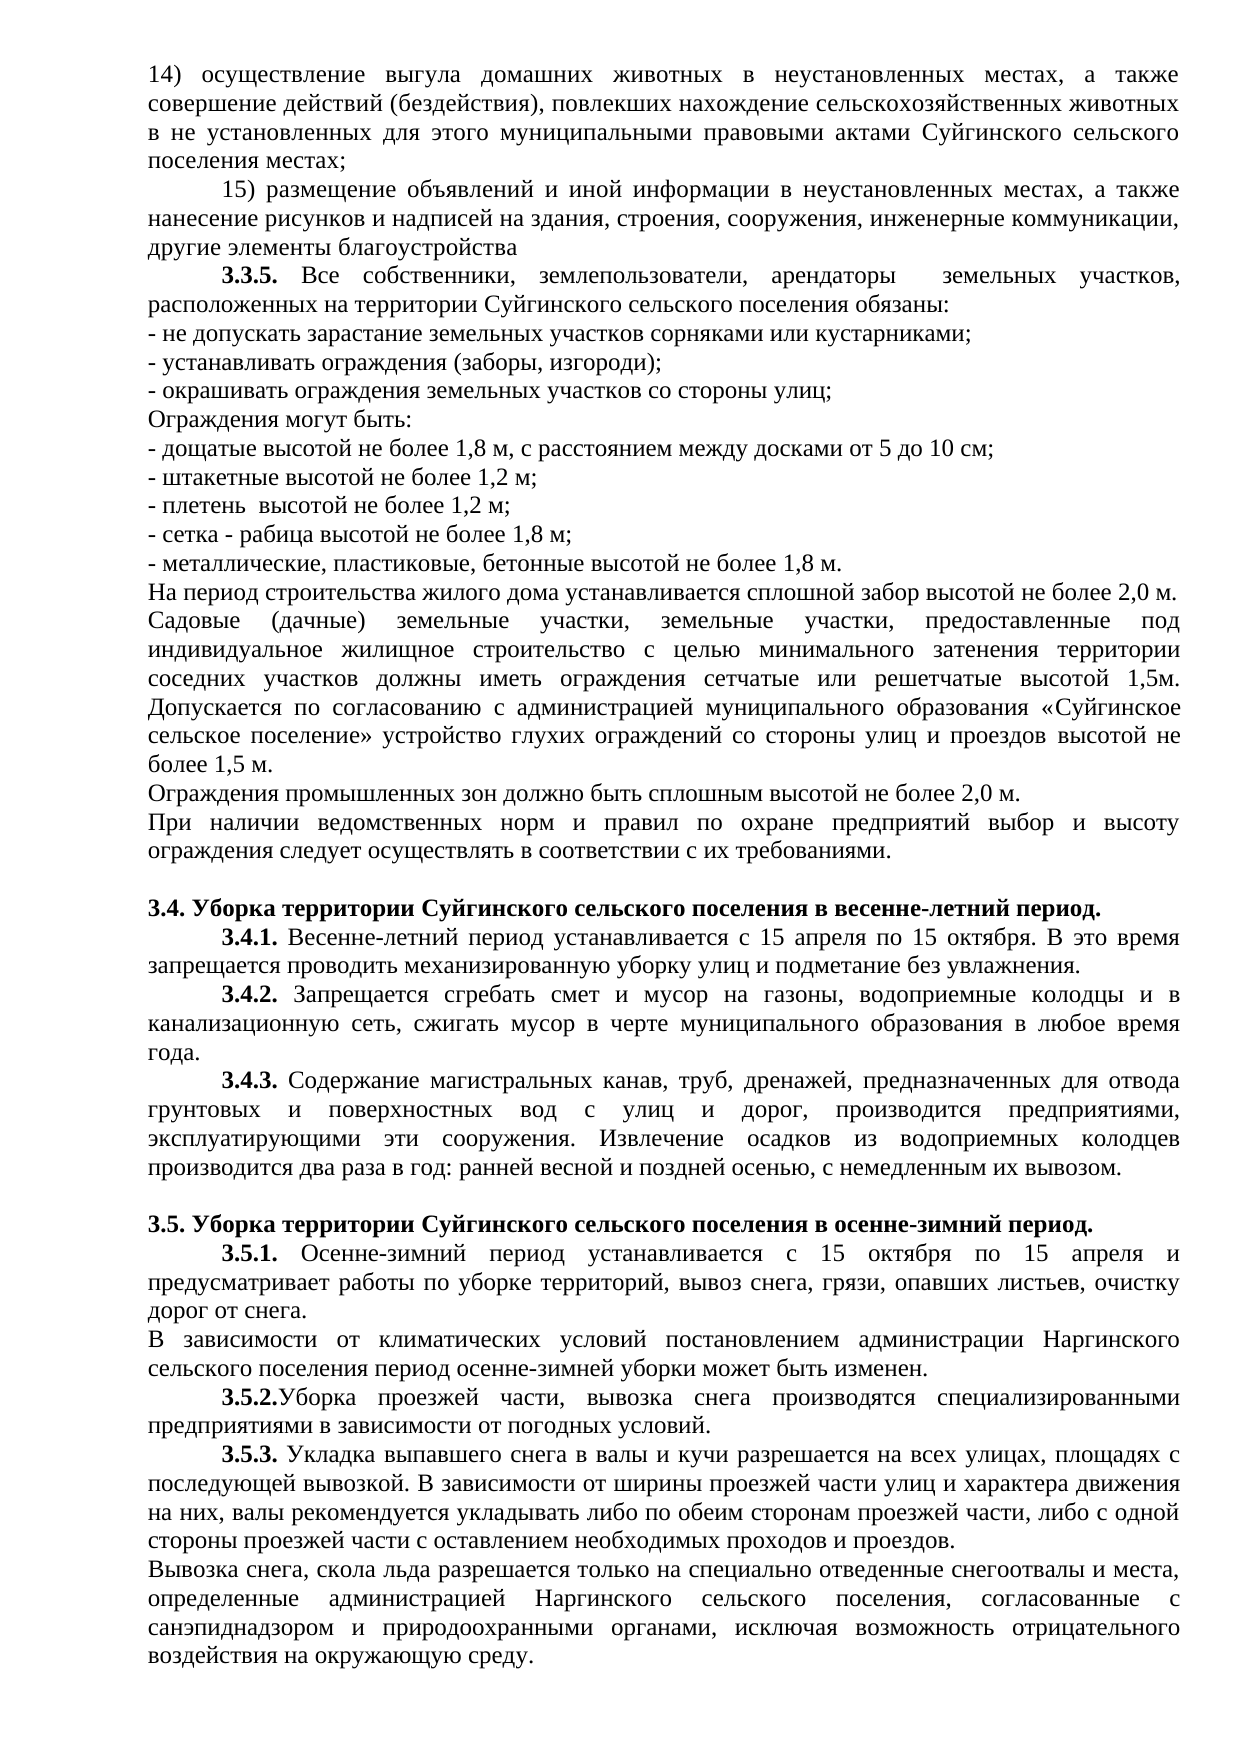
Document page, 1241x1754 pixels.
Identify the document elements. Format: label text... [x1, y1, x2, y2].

text На период строительства жилого дома устанавливается сплошной забор высотой не более 2,0 м. [148, 577, 1181, 605]
text 15) размещение объявлений и иной информации в неустановленных местах, а также нанесение рисунков и надписей на здания, строения, сооружения, инженерные коммуникации, другие элементы благоустройства [148, 174, 1181, 260]
text Вывозка снега, скола льда разрешается только на специально отведенные снегоотвалы и места, определенные администрацией Наргинского сельского поселения, согласованные с санэпиднадзором и природоохранными органами, исключая возможность отрицательного воздействия на окружающую среду. [148, 1554, 1181, 1669]
text 3.3.5. Все собственники, землепользователи, арендаторы земельных участков, расположенных на территории Суйгинского сельского поселения обязаны: [148, 260, 1181, 318]
text - дощатые высотой не более 1,8 м, с расстоянием между досками от 5 до 10 см; [148, 433, 1181, 462]
text - плетень высотой не более 1,2 м; [148, 490, 1181, 519]
text Ограждения могут быть: [148, 404, 1181, 433]
text 3.5.3. Укладка выпавшего снега в валы и кучи разрешается на всех улицах, площадях с последующей вывозкой. В зависимости от ширины проезжей части улиц и характера движения на них, валы рекомендуется укладывать либо по обеим сторонам проезжей части, либо с одной стороны проезжей части с оставлением необходимых проходов и проездов. [148, 1439, 1181, 1554]
text В зависимости от климатических условий постановлением администрации Наргинского сельского поселения период осенне-зимней уборки может быть изменен. [148, 1324, 1181, 1382]
text При наличии ведомственных норм и правил по охране предприятий выбор и высоту ограждения следует осуществлять в соответствии с их требованиями. [148, 807, 1181, 864]
text Садовые (дачные) земельные участки, земельные участки, предоставленные под индивидуальное жилищное строительство с целью минимального затенения территории соседних участков должны иметь ограждения сетчатые или решетчатые высотой 1,5м. Допускается по согласованию с администрацией муниципального образования «Суйгинское сельское поселение» устройство глухих ограждений со стороны улиц и проездов высотой не более 1,5 м. [148, 605, 1181, 778]
text - устанавливать ограждения (заборы, изгороди); [148, 347, 1181, 375]
text - штакетные высотой не более 1,2 м; [148, 462, 1181, 490]
text - окрашивать ограждения земельных участков со стороны улиц; [148, 375, 1181, 404]
text 3.4.2. Запрещается сгребать смет и мусор на газоны, водоприемные колодцы и в канализационную сеть, сжигать мусор в черте муниципального образования в любое время года. [148, 979, 1181, 1065]
text 3.4. Уборка территории Суйгинского сельского поселения в весенне-летний период. [148, 893, 1181, 922]
text 3.4.3. Содержание магистральных канав, труб, дренажей, предназначенных для отвода грунтовых и поверхностных вод с улиц и дорог, производится предприятиями, эксплуатирующими эти сооружения. Извлечение осадков из водоприемных колодцев производится два раза в год: ранней весной и поздней осенью, с немедленным их вывозом. [148, 1065, 1181, 1180]
text - металлические, пластиковые, бетонные высотой не более 1,8 м. [148, 548, 1181, 577]
text 3.5. Уборка территории Суйгинского сельского поселения в осенне-зимний период. [148, 1209, 1181, 1238]
text Ограждения промышленных зон должно быть сплошным высотой не более 2,0 м. [148, 778, 1181, 807]
text 14) осуществление выгула домашних животных в неустановленных местах, а также совершение действий (бездействия), повлекших нахождение сельскохозяйственных животных в не установленных для этого муниципальными правовыми актами Суйгинского сельского поселения местах; [148, 59, 1181, 174]
text 3.5.2.Уборка проезжей части, вывозка снега производятся специализированными предприятиями в зависимости от погодных условий. [148, 1382, 1181, 1439]
text 3.4.1. Весенне-летний период устанавливается с 15 апреля по 15 октября. В это время запрещается проводить механизированную уборку улиц и подметание без увлажнения. [148, 922, 1181, 979]
text - не допускать зарастание земельных участков сорняками или кустарниками; [148, 318, 1181, 347]
text - сетка - рабица высотой не более 1,8 м; [148, 519, 1181, 548]
text 3.5.1. Осенне-зимний период устанавливается с 15 октября по 15 апреля и предусматривает работы по уборке территорий, вывоз снега, грязи, опавших листьев, очистку дорог от снега. [148, 1238, 1181, 1324]
